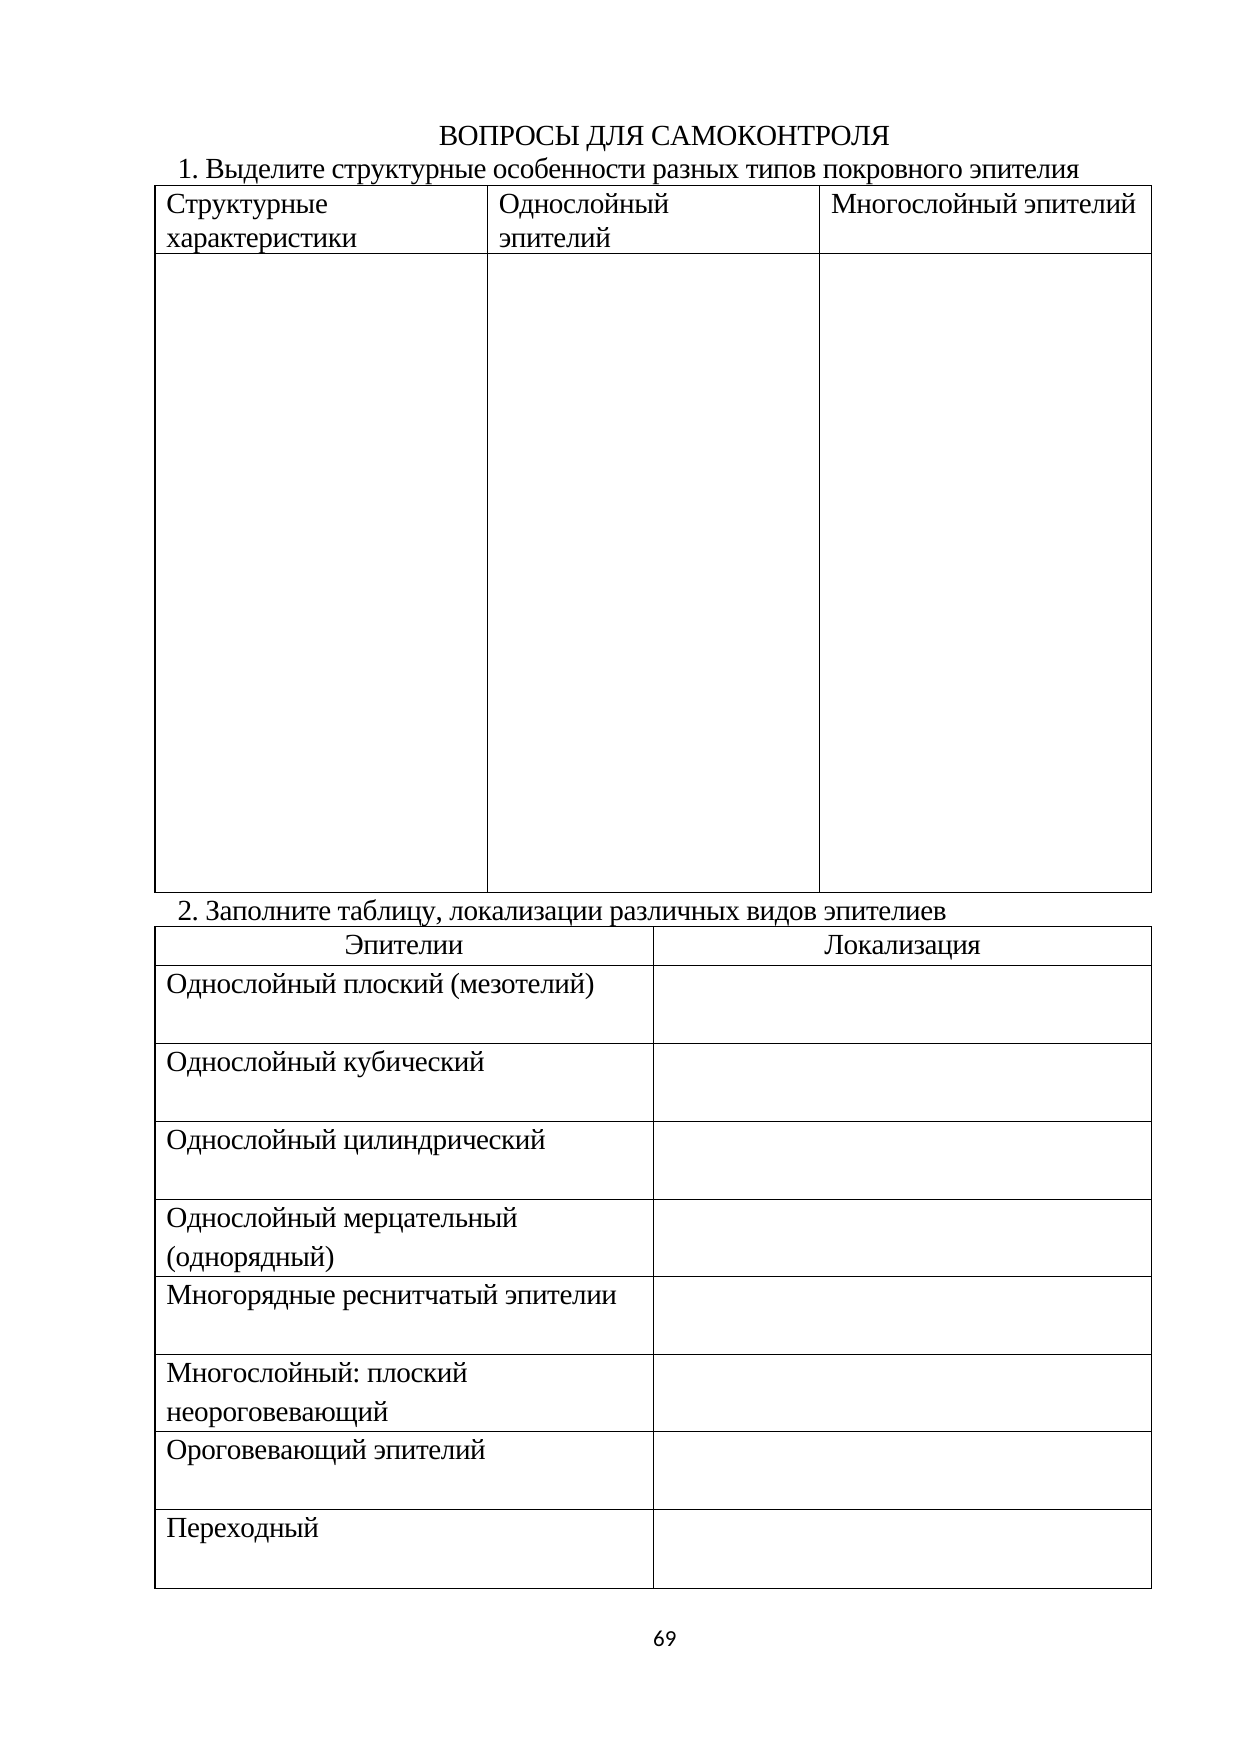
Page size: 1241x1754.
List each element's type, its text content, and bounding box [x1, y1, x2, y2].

table_cell [654, 1044, 1151, 1121]
table_cell [654, 1432, 1151, 1509]
table_header Локализация [654, 927, 1151, 965]
table_cell [820, 254, 1151, 892]
table_header Однослойный эпителий [488, 186, 819, 253]
table_cell [654, 1510, 1151, 1587]
table_cell Переходный [156, 1510, 653, 1587]
table_cell [654, 1277, 1151, 1354]
table_cell Однослойный цилиндрический [156, 1122, 653, 1199]
table_cell Многорядные реснитчатый эпителии [156, 1277, 653, 1354]
table_cell [654, 1355, 1151, 1431]
table_cell Однослойный мерцательный (однорядный) [156, 1200, 653, 1276]
table_cell [488, 254, 819, 892]
table_cell Многослойный: плоский неороговевающий [156, 1355, 653, 1431]
text ВОПРОСЫ ДЛЯ САМОКОНТРОЛЯ [177, 118, 1152, 152]
table_header Эпителии [156, 927, 653, 965]
table_cell [654, 966, 1151, 1043]
table_cell Ороговевающий эпителий [156, 1432, 653, 1509]
table_header Многослойный эпителий [820, 186, 1151, 253]
table_cell [156, 254, 487, 892]
table_header Структурные характеристики [156, 186, 487, 253]
table_cell [654, 1122, 1151, 1199]
text 2. Заполните таблицу, локализации различных видов эпителиев [177, 893, 1152, 926]
table_cell [654, 1200, 1151, 1276]
table_cell Однослойный кубический [156, 1044, 653, 1121]
text 1. Выделите структурные особенности разных типов покровного эпителия [177, 152, 1152, 185]
table_cell Однослойный плоский (мезотелий) [156, 966, 653, 1043]
